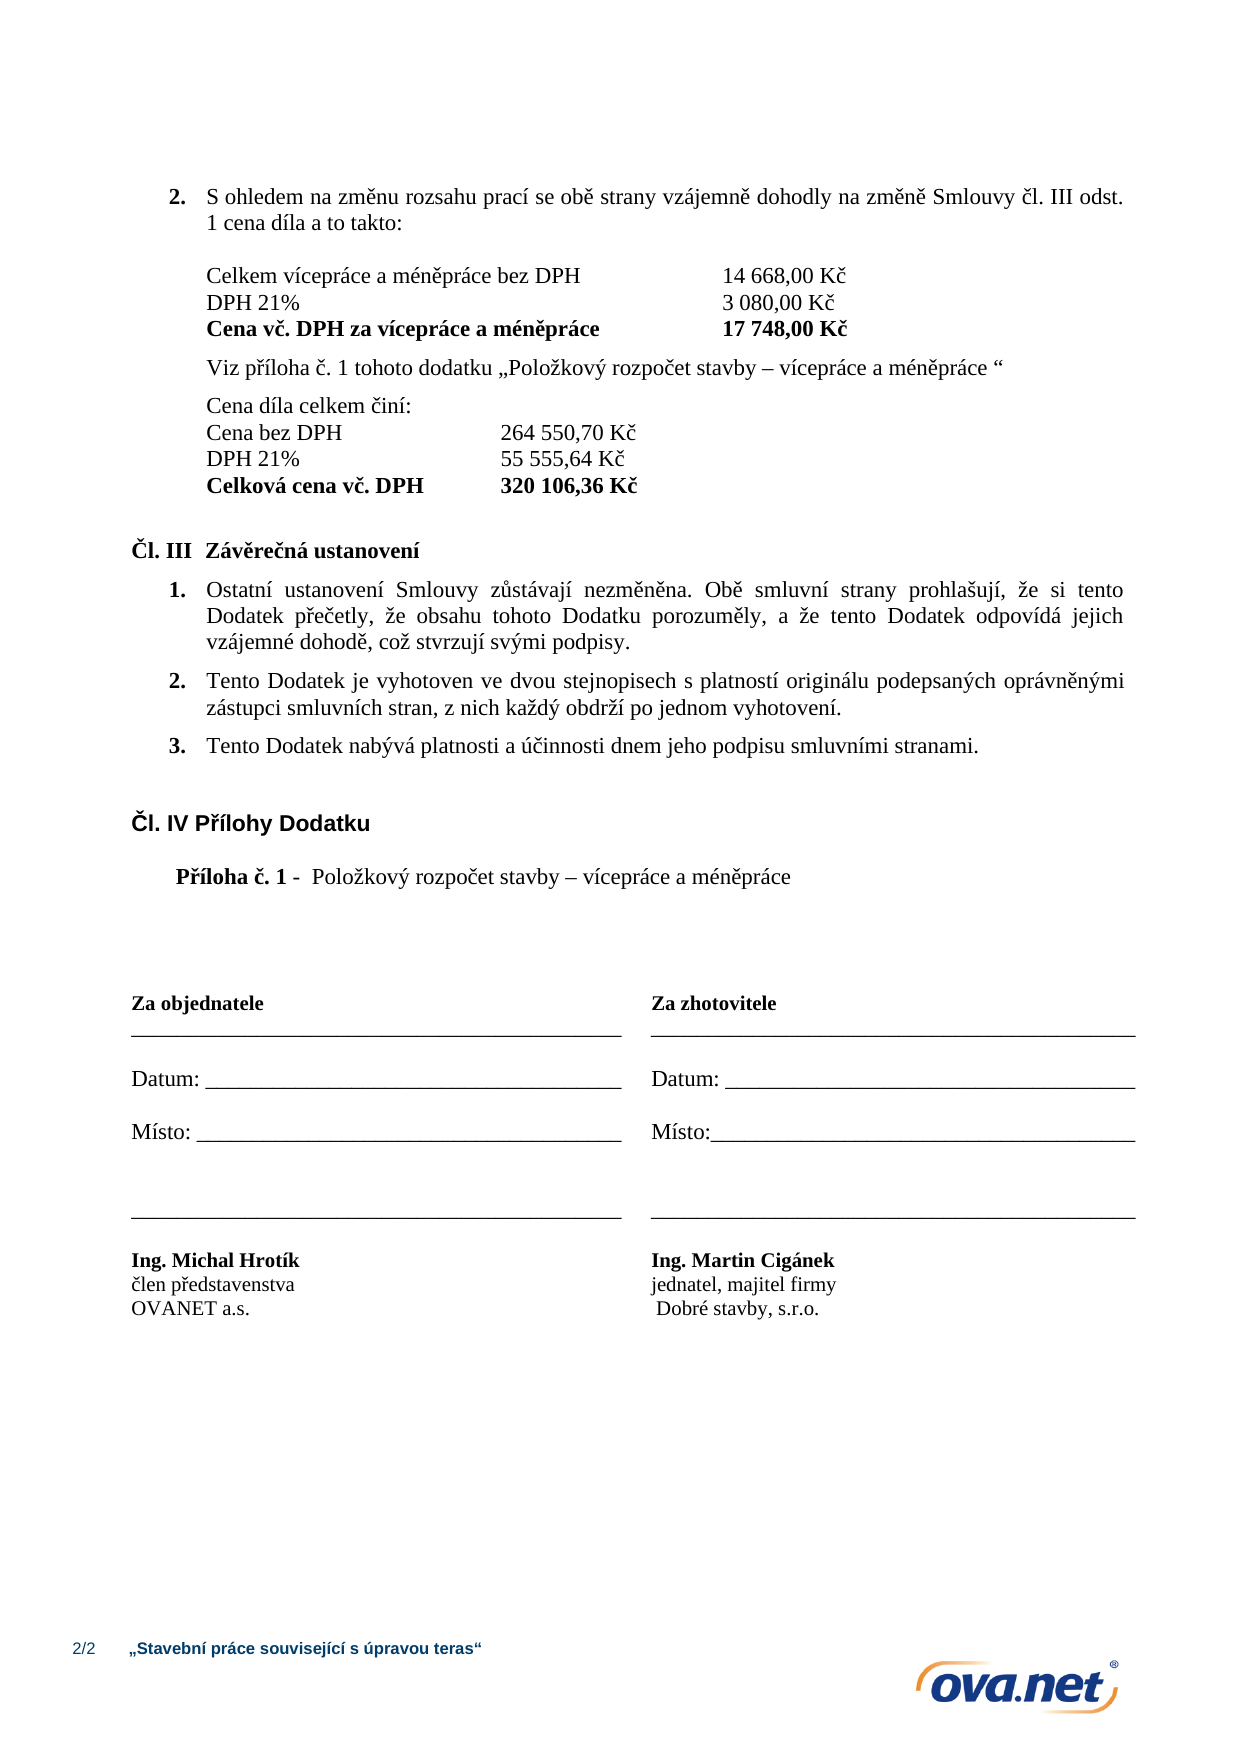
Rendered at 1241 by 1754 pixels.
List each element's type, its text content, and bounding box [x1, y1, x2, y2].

text Příloha č. 1 - Položkový rozpočet stavby – vícepráce a méněpráce [131, 863, 1125, 889]
list Tento Dodatek je vyhotoven ve dvou stejnopisech s platností originálu podepsaných oprávněnými zástupci smluvních stran, z nich každý obdrží po jednom vyhotovení. [169, 667, 1125, 720]
list DPH 21% 3 080,00 Kč [206, 288, 1125, 315]
text Čl. IV Přílohy Dodatku [131, 810, 1125, 837]
list Ostatní ustanovení Smlouvy zůstávají nezměněna. Obě smluvní strany prohlašují, že si tento Dodatek přečetly, že obsahu tohoto Dodatku porozuměly, a že tento Dodatek odpovídá jejich vzájemné dohodě, což stvrzují svými podpisy. [169, 576, 1125, 655]
text člen představenstva jednatel, majitel firmy [131, 1272, 1125, 1296]
text Datum: Datum: [131, 1065, 1125, 1092]
picture [912, 1658, 1121, 1715]
text Za objednatele Za zhotovitele [131, 991, 1125, 1015]
list Cena díla celkem činí: [206, 393, 1125, 419]
list Celková cena vč. DPH 320 106,36 Kč [206, 472, 1125, 498]
list DPH 21% 55 555,64 Kč [206, 445, 1125, 472]
list Celkem vícepráce a méněpráce bez DPH 14 668,00 Kč [206, 262, 1125, 288]
text Ing. Michal Hrotík Ing. Martin Cigánek [131, 1247, 1125, 1272]
list Cena vč. DPH za vícepráce a méněpráce 17 748,00 Kč [206, 315, 1125, 341]
text Čl. III Závěrečná ustanovení [131, 537, 1125, 563]
text OVANET a.s. Dobré stavby, s.r.o. [131, 1296, 1125, 1320]
list Cena bez DPH 264 550,70 Kč [206, 419, 1125, 445]
list S ohledem na změnu rozsahu prací se obě strany vzájemně dohodly na změně Smlouvy čl. III odst. 1 cena díla a to takto: [169, 183, 1125, 236]
text Místo: Místo: [131, 1118, 1125, 1144]
list Tento Dodatek nabývá platnosti a účinnosti dnem jeho podpisu smluvními stranami. [169, 732, 1125, 759]
list Viz příloha č. 1 tohoto dodatku „Položkový rozpočet stavby – vícepráce a méněpráce “ [206, 354, 1125, 380]
